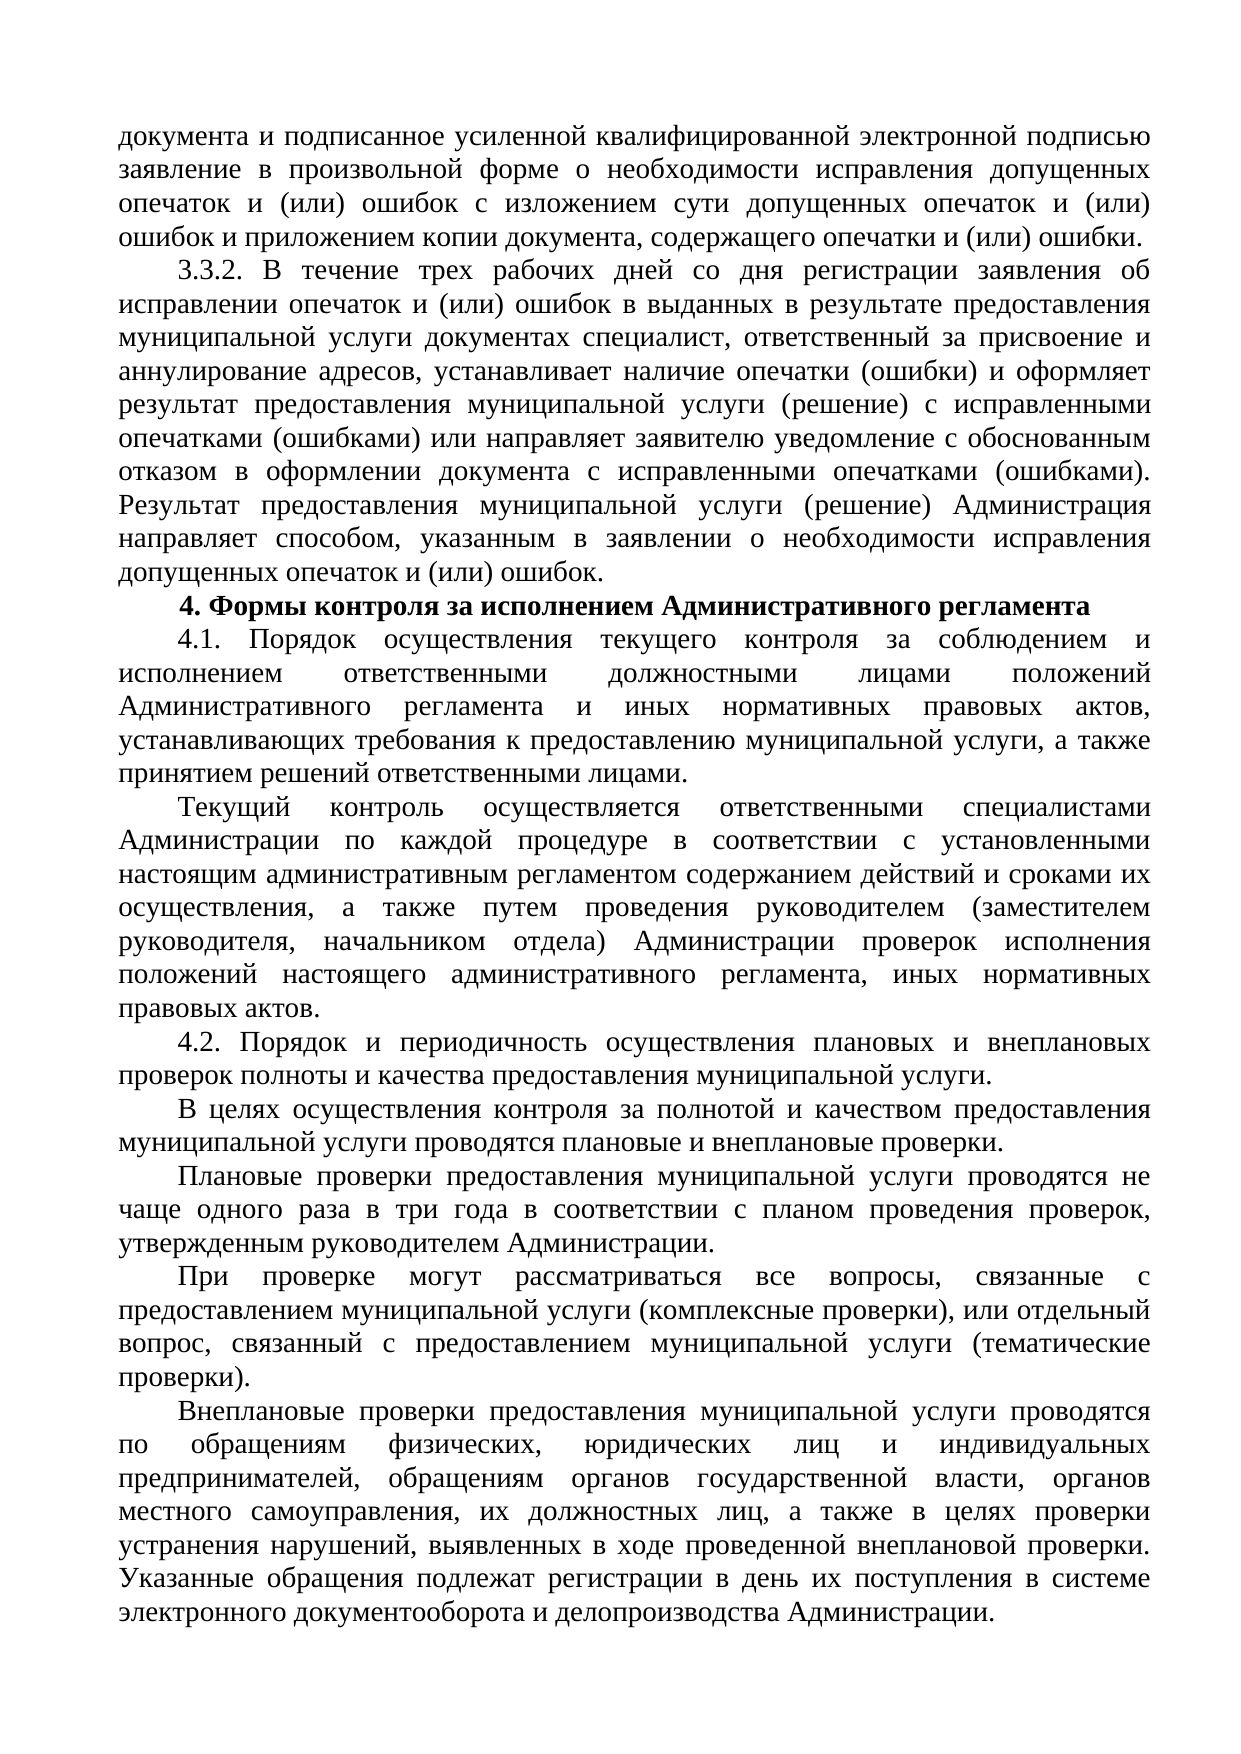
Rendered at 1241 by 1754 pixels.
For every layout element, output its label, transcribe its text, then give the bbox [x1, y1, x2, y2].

text В целях осуществления контроля за полнотой и качеством предоставления муниципальной услуги проводятся плановые и внеплановые проверки. [118, 1091, 1152, 1158]
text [118, 118, 1152, 252]
text Текущий контроль осуществляется ответственными специалистами Администрации по каждой процедуре в соответствии с установленными настоящим административным регламентом содержанием действий и сроками их осуществления, а также путем проведения руководителем (заместителем руководителя, начальником отдела) Администрации проверок исполнения положений настоящего административного регламента, иных нормативных правовых актов. [118, 789, 1152, 1024]
text 4. Формы контроля за исполнением Административного регламента [118, 588, 1152, 621]
text 3.3.2. В течение трех рабочих дней со дня регистрации заявления об исправлении опечаток и (или) ошибок в выданных в результате предоставления муниципальной услуги документах специалист, ответственный за присвоение и аннулирование адресов, устанавливает наличие опечатки (ошибки) и оформляет результат предоставления муниципальной услуги (решение) с исправленными опечатками (ошибками) или направляет заявителю уведомление с обоснованным отказом в оформлении документа с исправленными опечатками (ошибками). Результат предоставления муниципальной услуги (решение) Администрация направляет способом, указанным в заявлении о необходимости исправления допущенных опечаток и (или) ошибок. [118, 252, 1152, 588]
text Внеплановые проверки предоставления муниципальной услуги проводятся по обращениям физических, юридических лиц и индивидуальных предпринимателей, обращениям органов государственной власти, органов местного самоуправления, их должностных лиц, а также в целях проверки устранения нарушений, выявленных в ходе проведенной внеплановой проверки. Указанные обращения подлежат регистрации в день их поступления в системе электронного документооборота и делопроизводства Администрации. [118, 1393, 1152, 1627]
text 4.2. Порядок и периодичность осуществления плановых и внеплановых проверок полноты и качества предоставления муниципальной услуги. [118, 1024, 1152, 1091]
text 4.1. Порядок осуществления текущего контроля за соблюдением и исполнением ответственными должностными лицами положений Административного регламента и иных нормативных правовых актов, устанавливающих требования к предоставлению муниципальной услуги, а также принятием решений ответственными лицами. [118, 621, 1152, 789]
text Плановые проверки предоставления муниципальной услуги проводятся не чаще одного раза в три года в соответствии с планом проведения проверок, утвержденным руководителем Администрации. [118, 1158, 1152, 1258]
text При проверке могут рассматриваться все вопросы, связанные с предоставлением муниципальной услуги (комплексные проверки), или отдельный вопрос, связанный с предоставлением муниципальной услуги (тематические проверки). [118, 1258, 1152, 1393]
